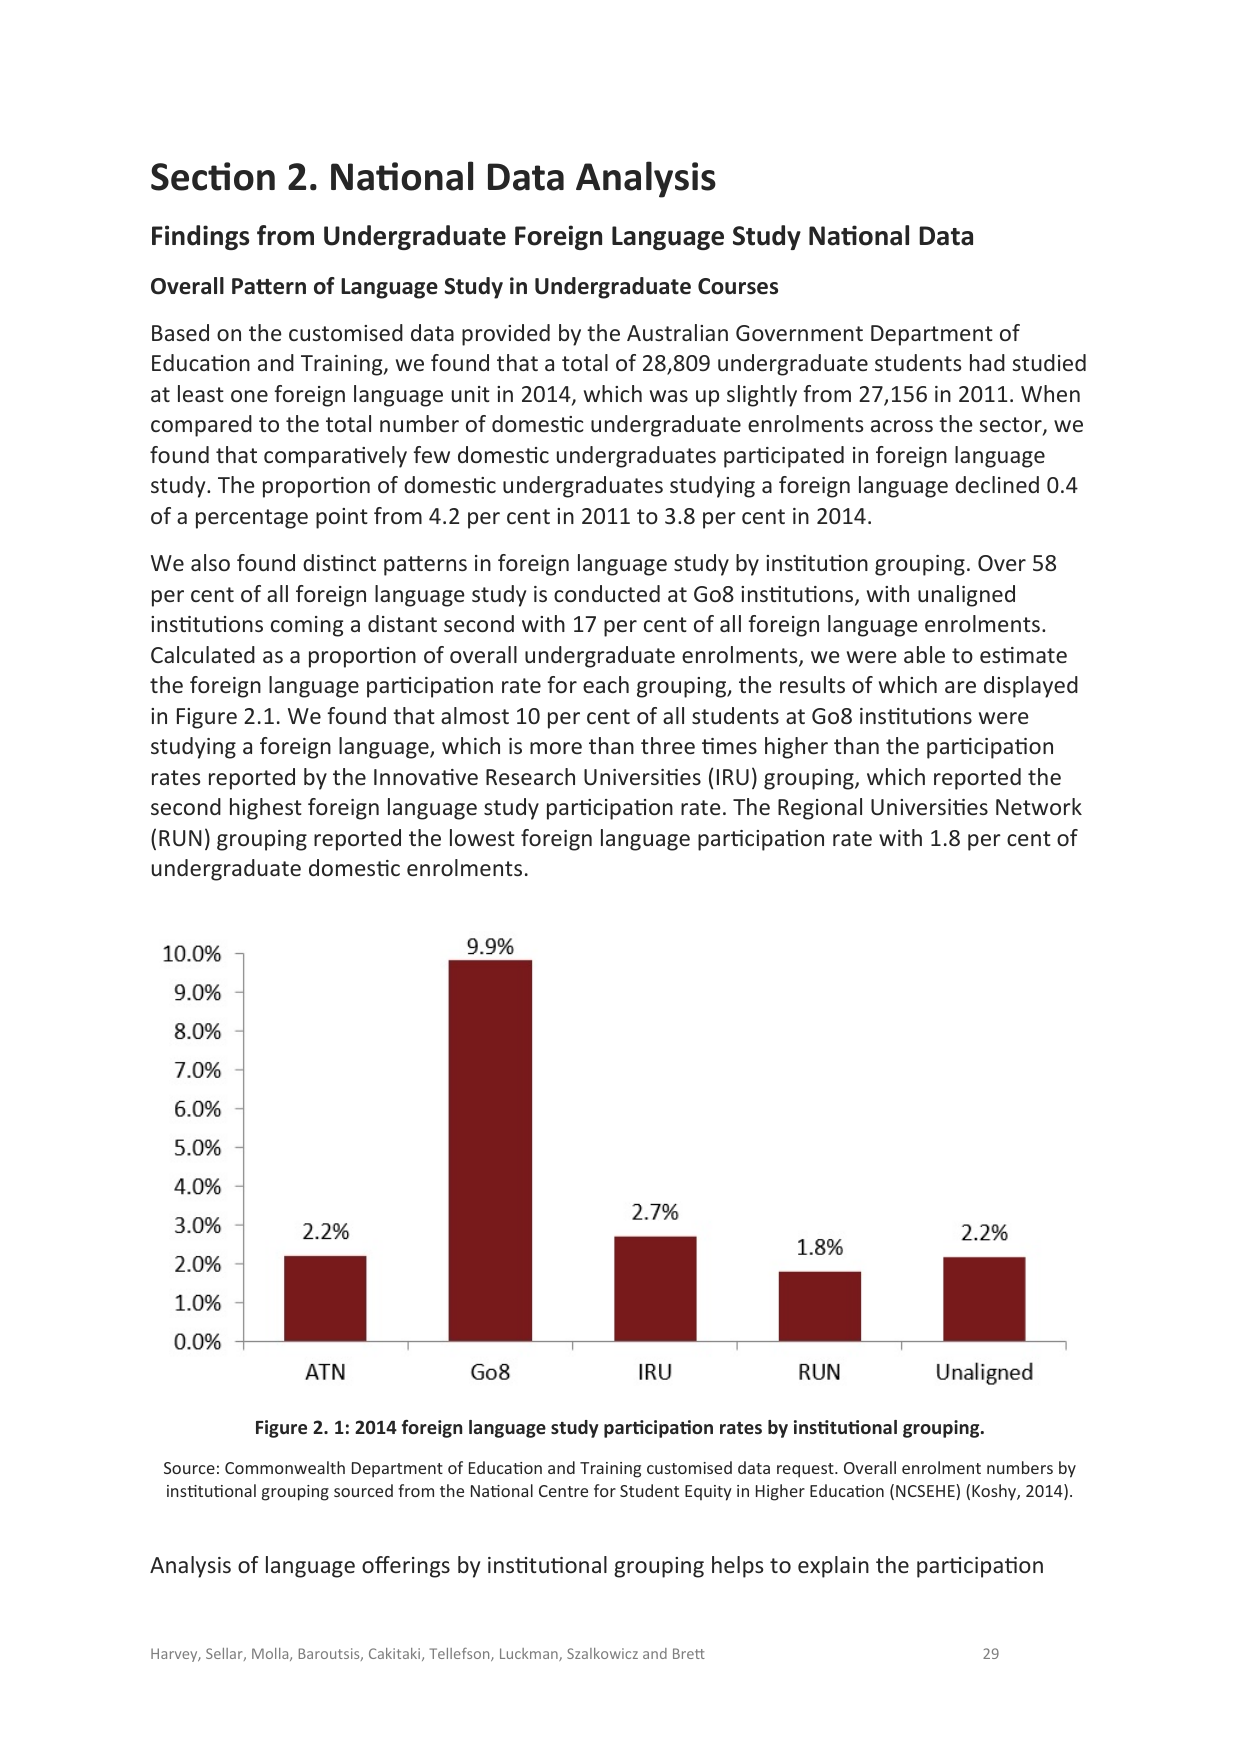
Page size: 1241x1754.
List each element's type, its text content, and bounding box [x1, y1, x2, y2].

text Source: Commonwealth Department of Education and Training customised data request. Overall enrolment numbers by institutional grouping sourced from the National Centre for Student Equity in Higher Education (NCSEHE) (Koshy, 2014). [150, 1456, 1090, 1502]
text Based on the customised data provided by the Australian Government Department of Education and Training, we found that a total of 28,809 undergraduate students had studied at least one foreign language unit in 2014, which was up slightly from 27,156 in 2011. When compared to the total number of domestic undergraduate enrolments across the sector, we found that comparatively few domestic undergraduates participated in foreign language study. The proportion of domestic undergraduates studying a foreign language declined 0.4 of a percentage point from 4.2 per cent in 2011 to 3.8 per cent in 2014. [150, 317, 1090, 531]
subtitle Overall Pattern of Language Study in Undergraduate Courses [150, 270, 1090, 300]
subtitle Findings from Undergraduate Foreign Language Study National Data [150, 217, 1090, 253]
subtitle Section 2. National Data Analysis [150, 150, 1090, 201]
text We also found distinct patterns in foreign language study by institution grouping. Over 58 per cent of all foreign language study is conducted at Go8 institutions, with unaligned institutions coming a distant second with 17 per cent of all foreign language enrolments. Calculated as a proportion of overall undergraduate enrolments, we were able to estimate the foreign language participation rate for each grouping, the results of which are displayed in Figure 2.1. We found that almost 10 per cent of all students at Go8 institutions were studying a foreign language, which is more than three times higher than the participation rates reported by the Innovative Research Universities (IRU) grouping, which reported the second highest foreign language study participation rate. The Regional Universities Network (RUN) grouping reported the lowest foreign language participation rate with 1.8 per cent of undergraduate domestic enrolments. [150, 547, 1090, 883]
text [150, 1519, 1090, 1580]
picture [150, 931, 1091, 1398]
